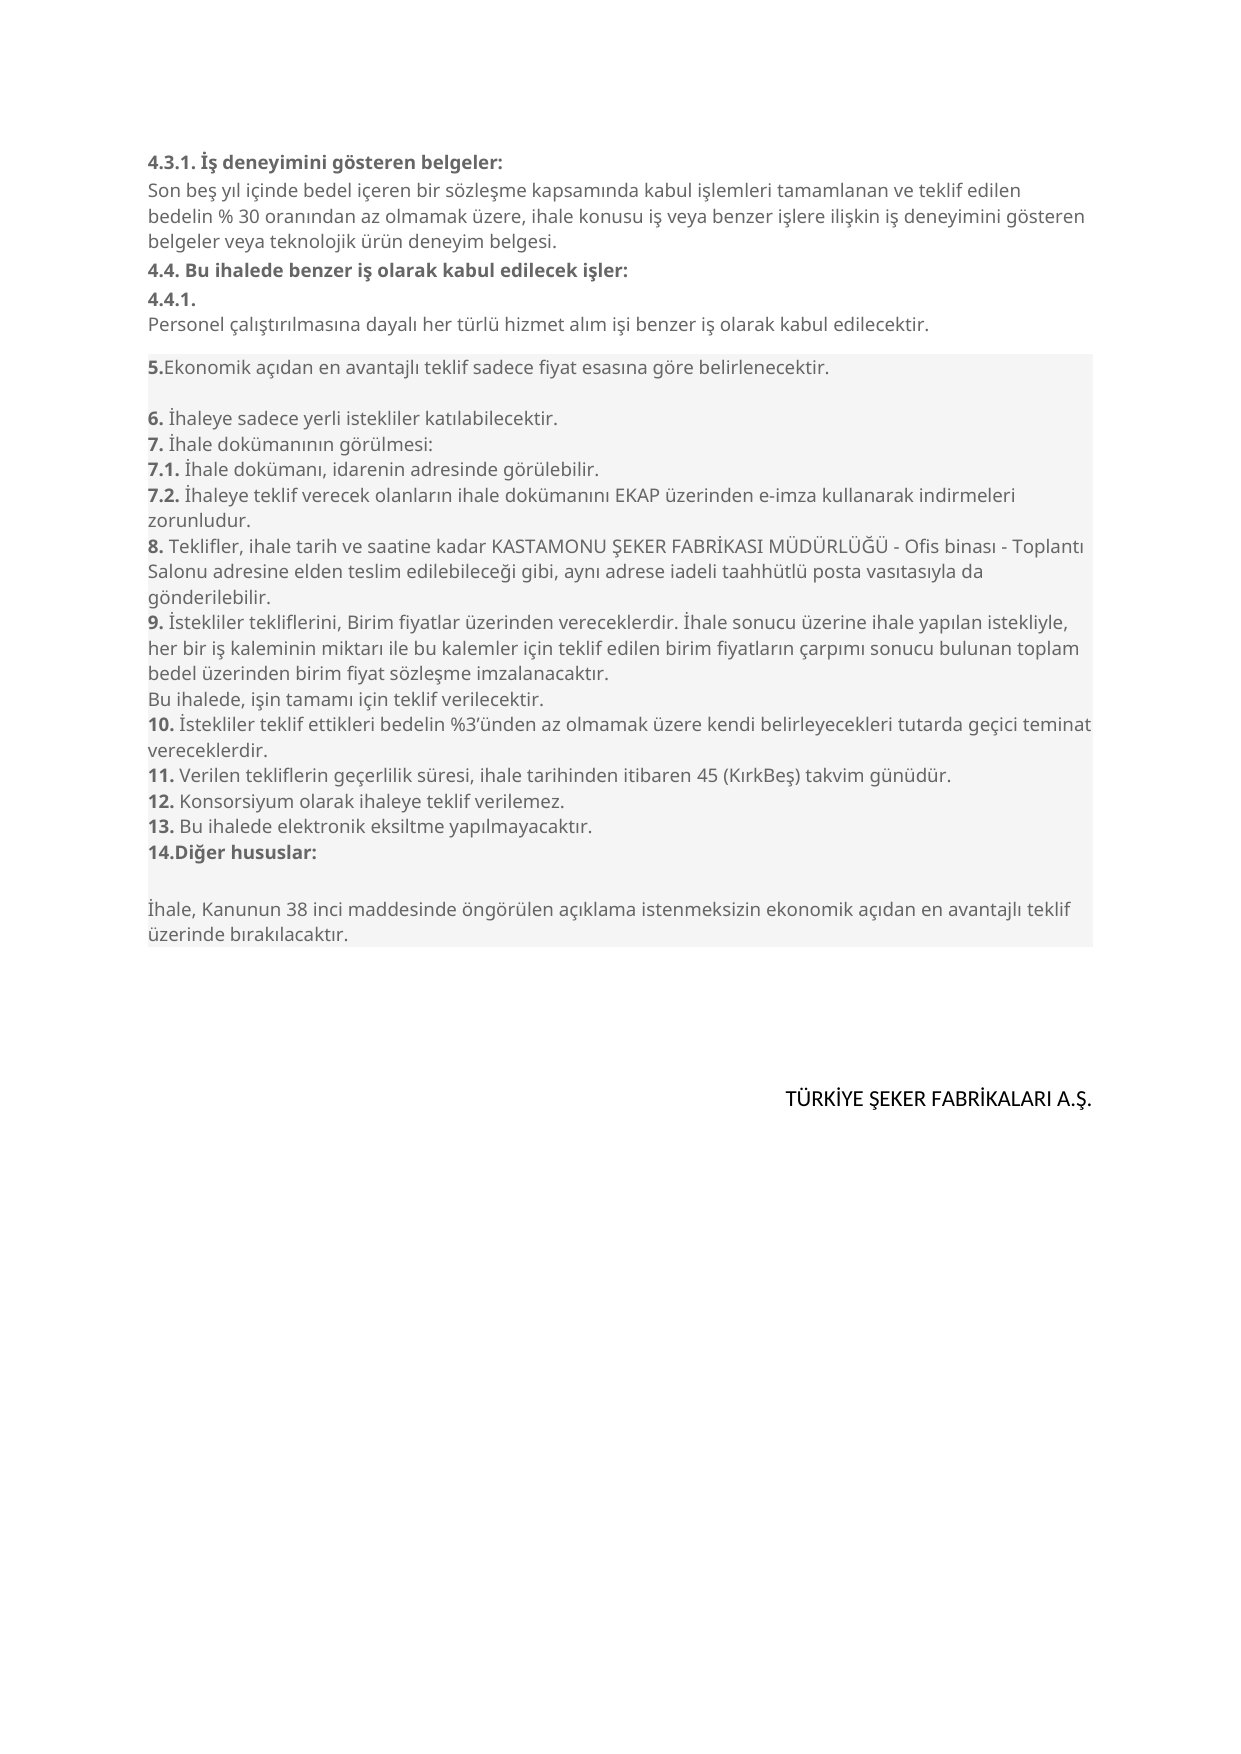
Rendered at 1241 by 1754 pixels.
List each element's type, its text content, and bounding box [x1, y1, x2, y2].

table_cell 4.3.1. İş deneyimini gösteren belgeler: [146, 148, 1091, 176]
text 5.Ekonomik açıdan en avantajlı teklif sadece fiyat esasına göre belirlenecektir. 6. İhaleye sadece yerli istekliler katılabilecektir. 7. İhale dokümanının görülmesi: 7.1. İhale dokümanı, idarenin adresinde görülebilir. 7.2. İhaleye teklif verecek olanların ihale dokümanını EKAP üzerinden e-imza kullanarak indirmeleri zorunludur. 8. Teklifler, ihale tarih ve saatine kadar KASTAMONU ŞEKER FABRİKASI MÜDÜRLÜĞÜ - Ofis binası - Toplantı Salonu adresine elden teslim edilebileceği gibi, aynı adrese iadeli taahhütlü posta vasıtasıyla da gönderilebilir. 9. İstekliler tekliflerini, Birim fiyatlar üzerinden vereceklerdir. İhale sonucu üzerine ihale yapılan istekliyle, her bir iş kaleminin miktarı ile bu kalemler için teklif edilen birim fiyatların çarpımı sonucu bulunan toplam bedel üzerinden birim fiyat sözleşme imzalanacaktır. Bu ihalede, işin tamamı için teklif verilecektir. 10. İstekliler teklif ettikleri bedelin %3’ünden az olmamak üzere kendi belirleyecekleri tutarda geçici teminat vereceklerdir. 11. Verilen tekliflerin geçerlilik süresi, ihale tarihinden itibaren 45 (KırkBeş) takvim günüdür. 12. Konsorsiyum olarak ihaleye teklif verilemez. 13. Bu ihalede elektronik eksiltme yapılmayacaktır. 14.Diğer hususlar: [148, 354, 1093, 865]
table_header 4.4. Bu ihalede benzer iş olarak kabul edilecek işler: [146, 256, 1091, 284]
table_cell Son beş yıl içinde bedel içeren bir sözleşme kapsamında kabul işlemleri tamamlanan ve teklif edilen bedelin % 30 oranından az olmamak üzere, ihale konusu iş veya benzer işlere ilişkin iş deneyimini gösteren belgeler veya teknolojik ürün deneyim belgesi. [146, 176, 1091, 256]
text TÜRKİYE ŞEKER FABRİKALARI A.Ş. [148, 1084, 1093, 1112]
text İhale, Kanunun 38 inci maddesinde öngörülen açıklama istenmeksizin ekonomik açıdan en avantajlı teklif üzerinde bırakılacaktır. [148, 896, 1093, 947]
table_cell 4.4.1. Personel çalıştırılmasına dayalı her türlü hizmet alım işi benzer iş olarak kabul edilecektir. [146, 285, 1091, 354]
